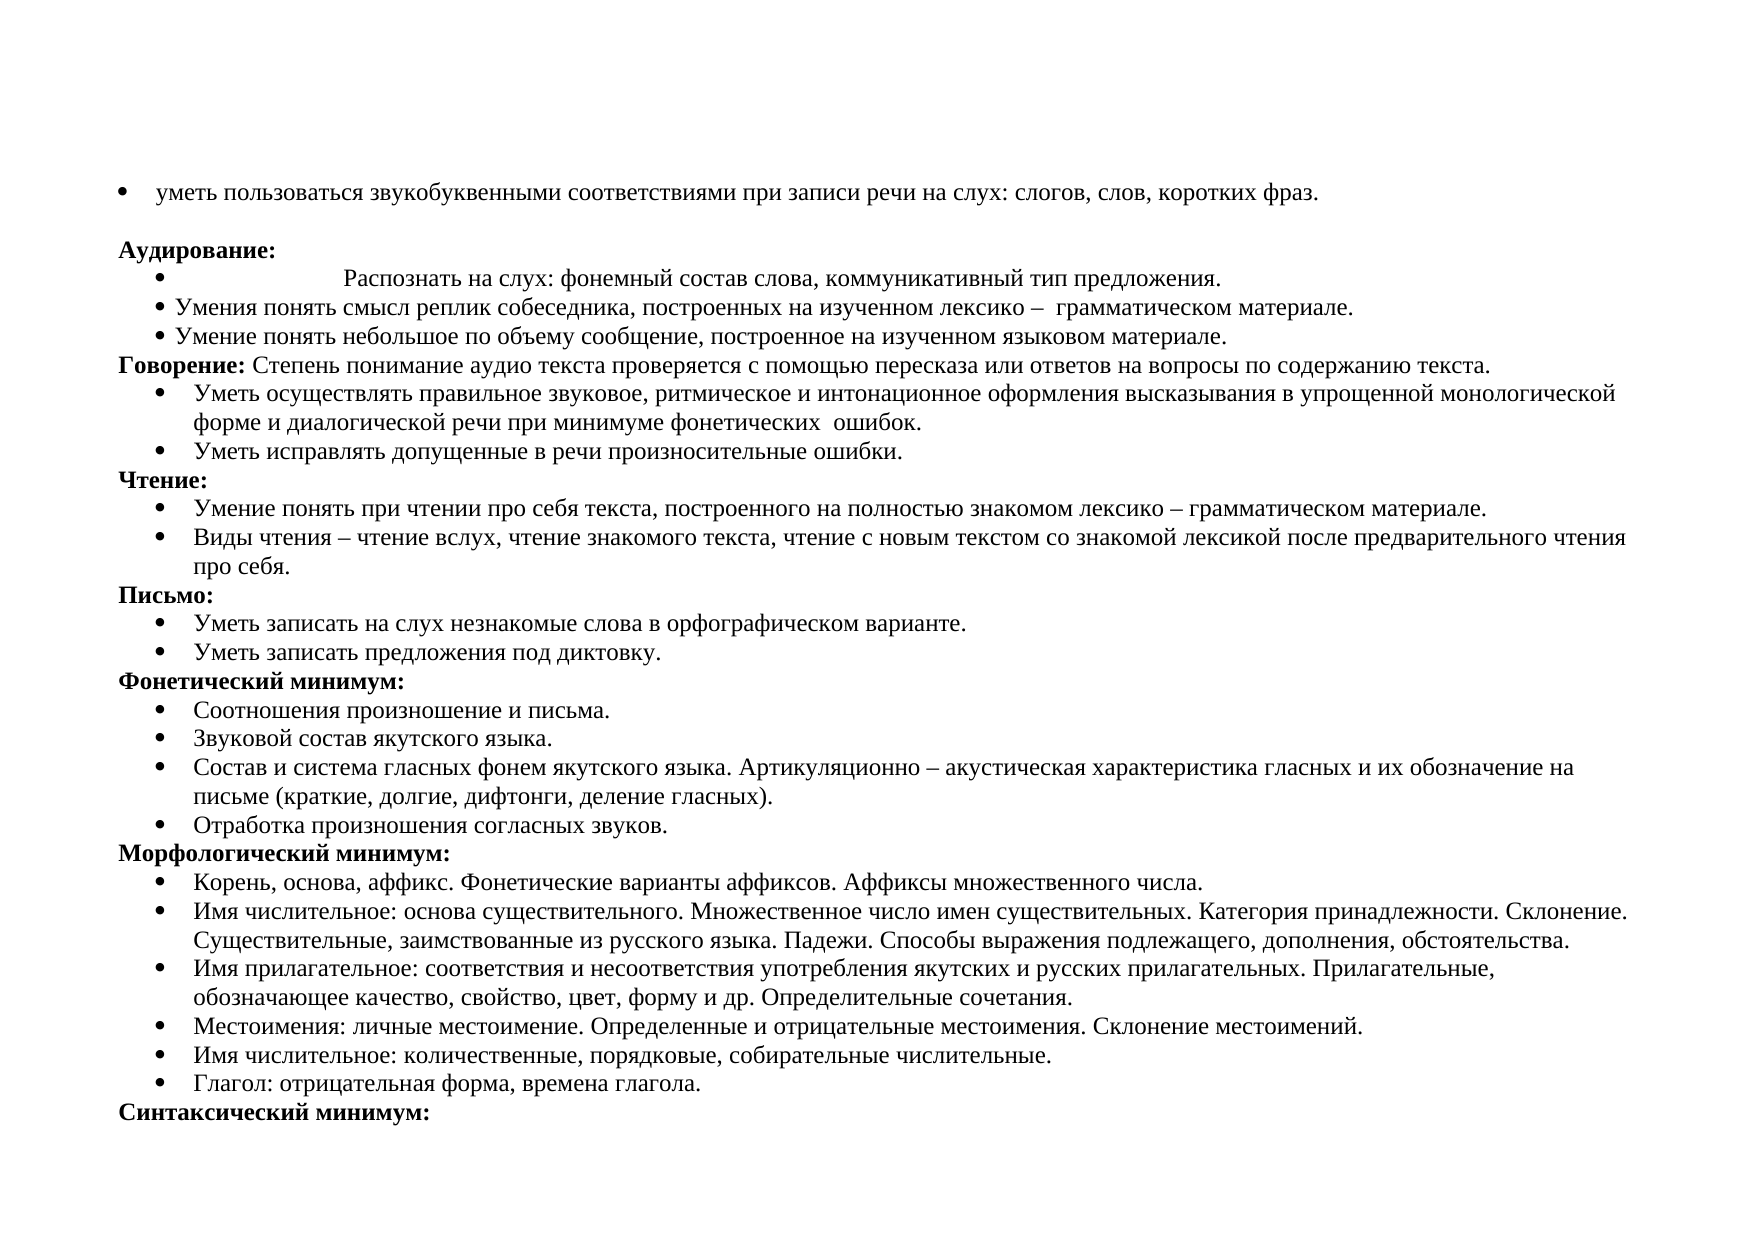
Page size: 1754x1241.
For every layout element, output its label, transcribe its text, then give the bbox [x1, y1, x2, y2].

list Глагол: отрицательная форма, времена глагола. [156, 1068, 1636, 1097]
text Синтаксический минимум: [118, 1097, 1636, 1126]
list Умение понять при чтении про себя текста, построенного на полностью знакомом лексико – грамматическом материале. [156, 493, 1636, 522]
list Уметь записать на слух незнакомые слова в орфографическом варианте. [156, 608, 1636, 637]
list Местоимения: личные местоимение. Определенные и отрицательные местоимения. Склонение местоимений. [156, 1011, 1636, 1040]
text Чтение: [118, 465, 1636, 493]
list Распознать на слух: фонемный состав слова, коммуникативный тип предложения. [156, 263, 1636, 292]
list Умения понять смысл реплик собеседника, построенных на изученном лексико – грамматическом материале. [156, 292, 1636, 321]
list Имя прилагательное: соответствия и несоответствия употребления якутских и русских прилагательных. Прилагательные, обозначающее качество, свойство, цвет, форму и др. Определительные сочетания. [156, 953, 1636, 1011]
list Звуковой состав якутского языка. [156, 723, 1636, 752]
text Говорение: Степень понимание аудио текста проверяется с помощью пересказа или ответов на вопросы по содержанию текста. [118, 350, 1636, 378]
list Уметь осуществлять правильное звуковое, ритмическое и интонационное оформления высказывания в упрощенной монологической форме и диалогической речи при минимуме фонетических ошибок. [156, 378, 1636, 436]
list Отработка произношения согласных звуков. [156, 810, 1636, 838]
list Уметь записать предложения под диктовку. [156, 637, 1636, 666]
text Письмо: [118, 580, 1636, 608]
list Соотношения произношение и письма. [156, 695, 1636, 723]
list Умение понять небольшое по объему сообщение, построенное на изученном языковом материале. [156, 321, 1636, 350]
list Состав и система гласных фонем якутского языка. Артикуляционно – акустическая характеристика гласных и их обозначение на письме (краткие, долгие, дифтонги, деление гласных). [156, 752, 1636, 810]
list Имя числительное: основа существительного. Множественное число имен существительных. Категория принадлежности. Склонение. Существительные, заимствованные из русского языка. Падежи. Способы выражения подлежащего, дополнения, обстоятельства. [156, 896, 1636, 953]
text Аудирование: [118, 235, 1636, 263]
text Морфологический минимум: [118, 838, 1636, 867]
list Виды чтения – чтение вслух, чтение знакомого текста, чтение с новым текстом со знакомой лексикой после предварительного чтения про себя. [156, 522, 1636, 580]
list Имя числительное: количественные, порядковые, собирательные числительные. [156, 1040, 1636, 1068]
text Фонетический минимум: [118, 666, 1636, 695]
list уметь пользоваться звукобуквенными соответствиями при записи речи на слух: слогов, слов, коротких фраз. [118, 177, 1636, 206]
list Корень, основа, аффикс. Фонетические варианты аффиксов. Аффиксы множественного числа. [156, 867, 1636, 896]
list Уметь исправлять допущенные в речи произносительные ошибки. [156, 436, 1636, 465]
